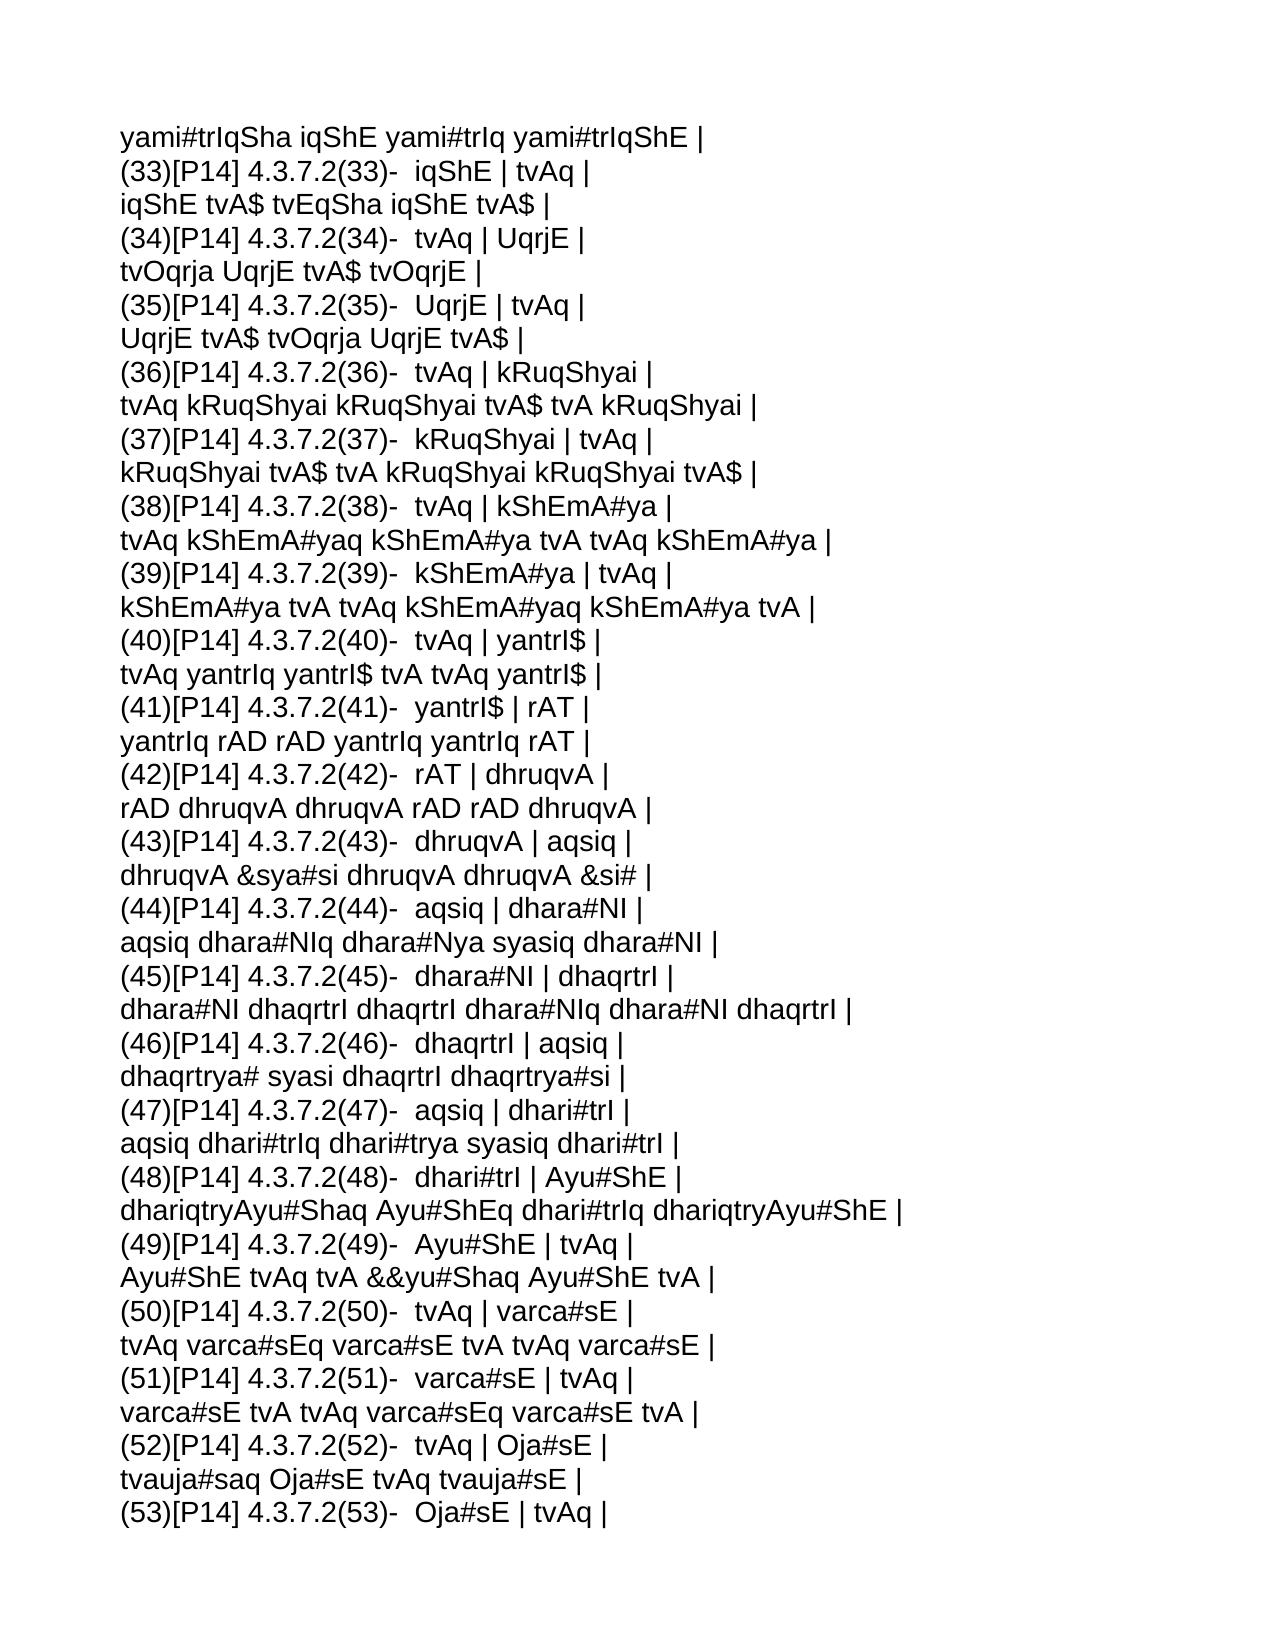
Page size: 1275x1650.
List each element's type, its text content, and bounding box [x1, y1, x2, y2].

text (41)[P14] 4.3.7.2(41)- yantrI$ | rAT | [120, 690, 1200, 724]
text (40)[P14] 4.3.7.2(40)- tvAq | yantrI$ | [120, 623, 1200, 657]
text tvOqrja UqrjE tvA$ tvOqrjE | [120, 254, 1200, 288]
text (50)[P14] 4.3.7.2(50)- tvAq | varca#sE | [120, 1294, 1200, 1327]
text tvAq varca#sEq varca#sE tvA tvAq varca#sE | [120, 1327, 1200, 1361]
text (49)[P14] 4.3.7.2(49)- Ayu#ShE | tvAq | [120, 1227, 1200, 1260]
text (34)[P14] 4.3.7.2(34)- tvAq | UqrjE | [120, 221, 1200, 254]
text (42)[P14] 4.3.7.2(42)- rAT | dhruqvA | [120, 757, 1200, 791]
text dhariqtryAyu#Shaq Ayu#ShEq dhari#trIq dhariqtryAyu#ShE | [120, 1193, 1200, 1227]
text (33)[P14] 4.3.7.2(33)- iqShE | tvAq | [120, 153, 1200, 187]
text (48)[P14] 4.3.7.2(48)- dhari#trI | Ayu#ShE | [120, 1160, 1200, 1193]
text (38)[P14] 4.3.7.2(38)- tvAq | kShEmA#ya | [120, 489, 1200, 522]
text dhara#NI dhaqrtrI dhaqrtrI dhara#NIq dhara#NI dhaqrtrI | [120, 992, 1200, 1026]
text kShEmA#ya tvA tvAq kShEmA#yaq kShEmA#ya tvA | [120, 589, 1200, 623]
text dhruqvA &sya#si dhruqvA dhruqvA &si# | [120, 858, 1200, 891]
text (44)[P14] 4.3.7.2(44)- aqsiq | dhara#NI | [120, 891, 1200, 925]
text aqsiq dhara#NIq dhara#Nya syasiq dhara#NI | [120, 925, 1200, 958]
text (52)[P14] 4.3.7.2(52)- tvAq | Oja#sE | [120, 1428, 1200, 1462]
text (53)[P14] 4.3.7.2(53)- Oja#sE | tvAq | [120, 1495, 1200, 1529]
text (47)[P14] 4.3.7.2(47)- aqsiq | dhari#trI | [120, 1093, 1200, 1126]
text rAD dhruqvA dhruqvA rAD rAD dhruqvA | [120, 791, 1200, 824]
text yantrIq rAD rAD yantrIq yantrIq rAT | [120, 724, 1200, 757]
text (51)[P14] 4.3.7.2(51)- varca#sE | tvAq | [120, 1361, 1200, 1394]
text tvauja#saq Oja#sE tvAq tvauja#sE | [120, 1462, 1200, 1495]
text (46)[P14] 4.3.7.2(46)- dhaqrtrI | aqsiq | [120, 1026, 1200, 1059]
text iqShE tvA$ tvEqSha iqShE tvA$ | [120, 187, 1200, 221]
text (43)[P14] 4.3.7.2(43)- dhruqvA | aqsiq | [120, 824, 1200, 858]
text dhaqrtrya# syasi dhaqrtrI dhaqrtrya#si | [120, 1059, 1200, 1093]
text (36)[P14] 4.3.7.2(36)- tvAq | kRuqShyai | [120, 355, 1200, 388]
text UqrjE tvA$ tvOqrja UqrjE tvA$ | [120, 321, 1200, 355]
text Ayu#ShE tvAq tvA &&yu#Shaq Ayu#ShE tvA | [120, 1260, 1200, 1294]
text aqsiq dhari#trIq dhari#trya syasiq dhari#trI | [120, 1126, 1200, 1160]
text kRuqShyai tvA$ tvA kRuqShyai kRuqShyai tvA$ | [120, 455, 1200, 489]
text yami#trIqSha iqShE yami#trIq yami#trIqShE | [120, 120, 1200, 153]
text (39)[P14] 4.3.7.2(39)- kShEmA#ya | tvAq | [120, 556, 1200, 589]
text (35)[P14] 4.3.7.2(35)- UqrjE | tvAq | [120, 288, 1200, 321]
text (37)[P14] 4.3.7.2(37)- kRuqShyai | tvAq | [120, 422, 1200, 455]
text tvAq kShEmA#yaq kShEmA#ya tvA tvAq kShEmA#ya | [120, 522, 1200, 556]
text tvAq kRuqShyai kRuqShyai tvA$ tvA kRuqShyai | [120, 388, 1200, 422]
text tvAq yantrIq yantrI$ tvA tvAq yantrI$ | [120, 657, 1200, 690]
text varca#sE tvA tvAq varca#sEq varca#sE tvA | [120, 1394, 1200, 1428]
text (45)[P14] 4.3.7.2(45)- dhara#NI | dhaqrtrI | [120, 958, 1200, 992]
